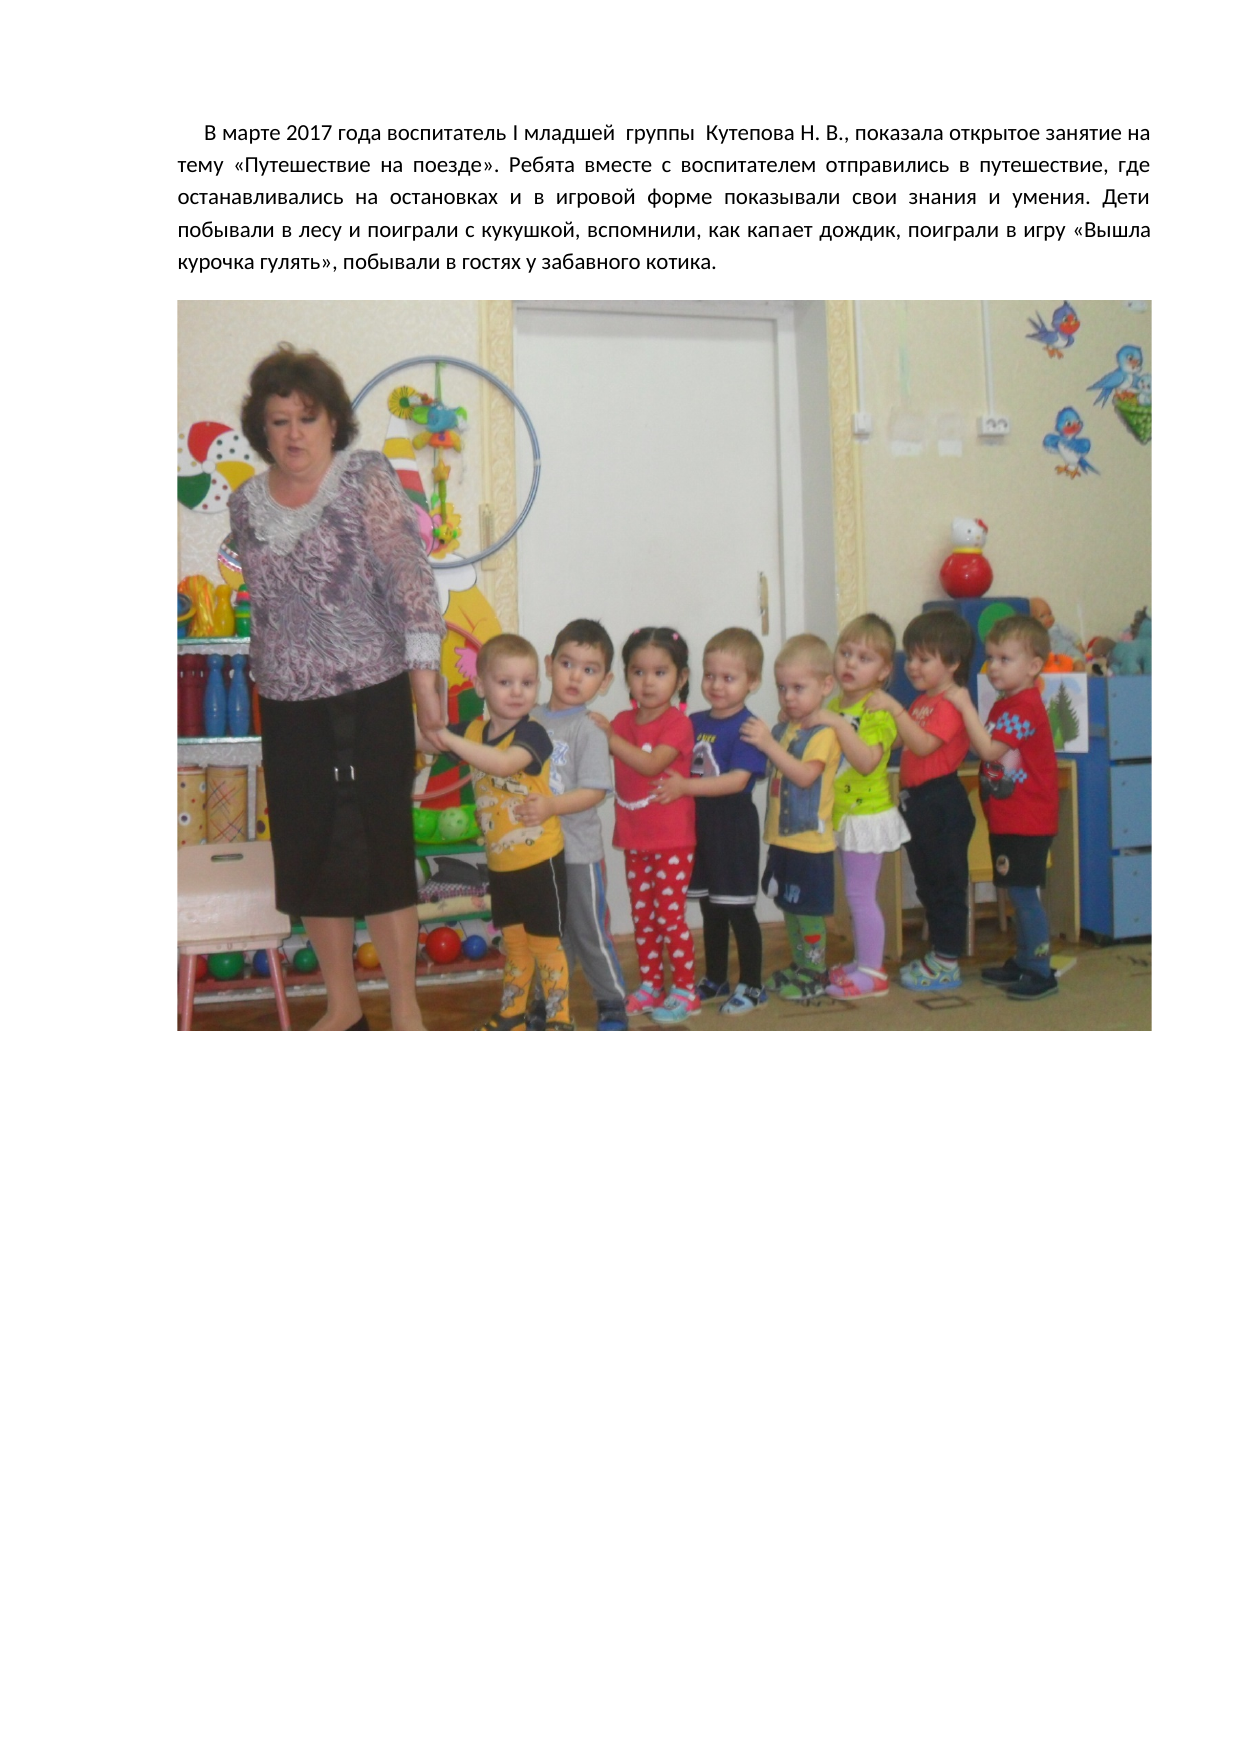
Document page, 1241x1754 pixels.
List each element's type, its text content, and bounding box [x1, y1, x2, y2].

picture [177, 300, 1152, 1031]
text В марте 2017 года воспитатель I младшей группы Кутепова Н. В., показала открытое занятие на тему «Путешествие на поезде». Ребята вместе с воспитателем отправились в путешествие, где останавливались на остановках и в игровой форме показывали свои знания и умения. Дети побывали в лесу и поиграли с кукушкой, вспомнили, как капает дождик, поиграли в игру «Вышла курочка гулять», побывали в гостях у забавного котика. [177, 118, 1152, 275]
